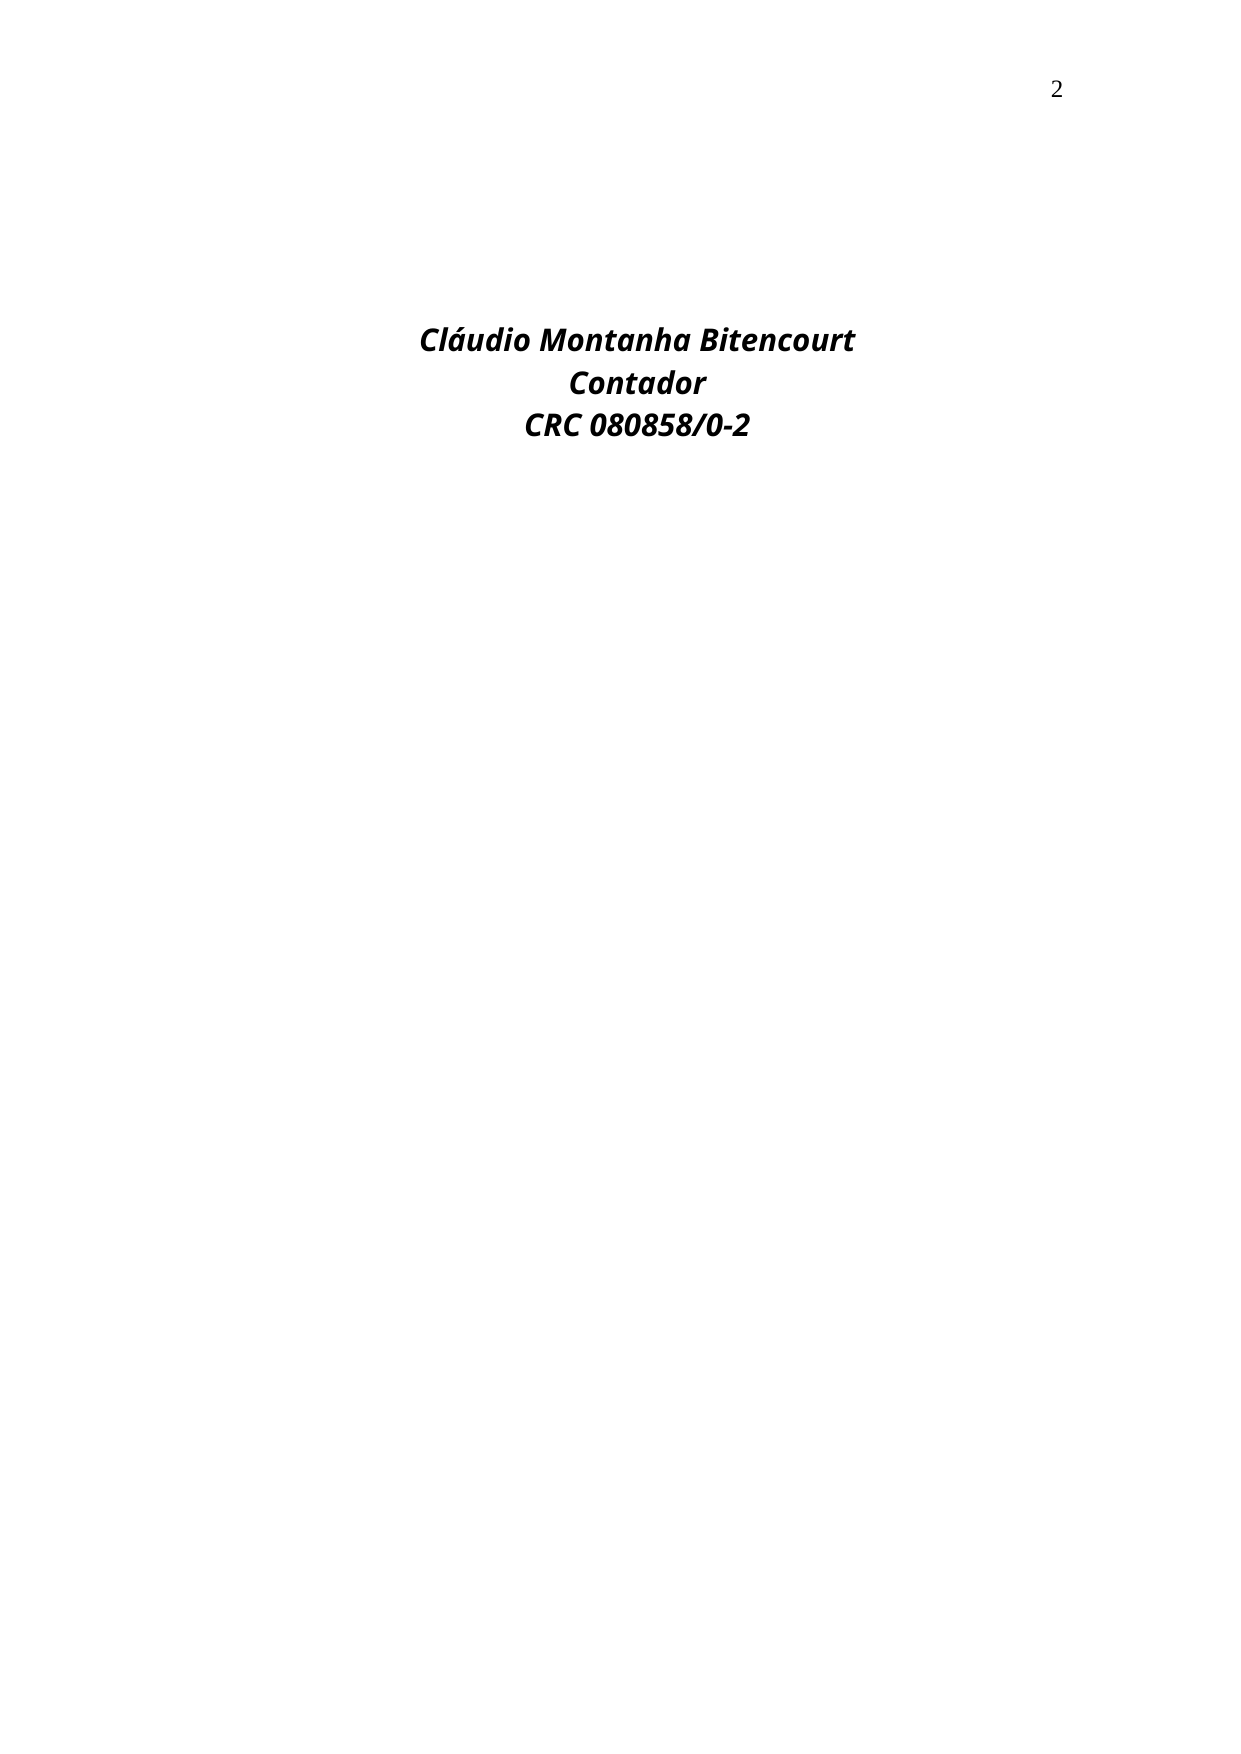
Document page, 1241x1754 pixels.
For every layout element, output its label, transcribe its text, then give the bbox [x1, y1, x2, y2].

text Contador [215, 361, 1063, 403]
text Cláudio Montanha Bitencourt [215, 318, 1063, 361]
text CRC 080858/0-2 [215, 403, 1063, 446]
